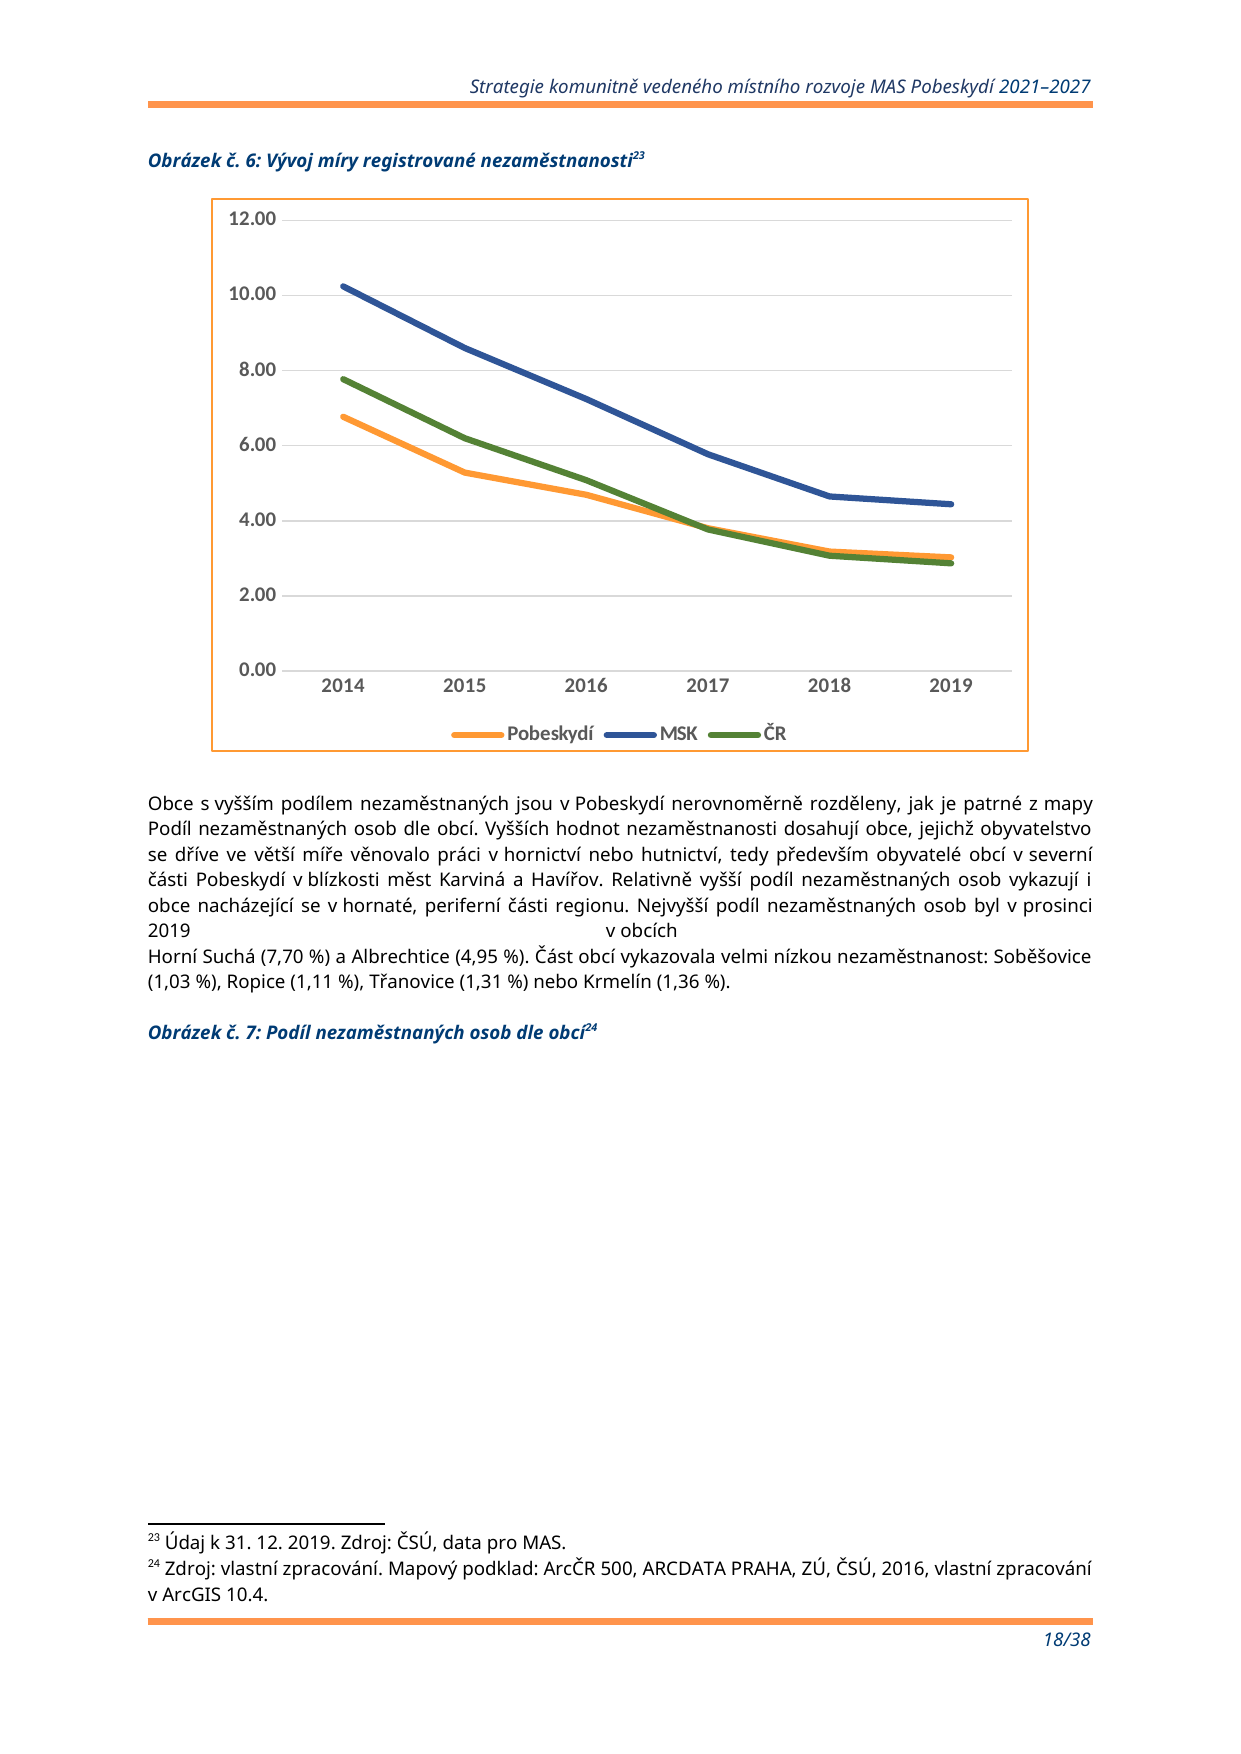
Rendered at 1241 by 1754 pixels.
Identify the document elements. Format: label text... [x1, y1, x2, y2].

text Obrázek č. 6: Vývoj míry registrované nezaměstnanosti [148, 148, 1093, 173]
text Obrázek č. 7: Podíl nezaměstnaných osob dle obcí [148, 1019, 1093, 1045]
text Obce s vyšším podílem nezaměstnaných jsou v Pobeskydí nerovnoměrně rozděleny, jak je patrné z mapy Podíl nezaměstnaných osob dle obcí. Vyšších hodnot nezaměstnanosti dosahují obce, jejichž obyvatelstvo se dříve ve větší míře věnovalo práci v hornictví nebo hutnictví, tedy především obyvatelé obcí v severní části Pobeskydí v blízkosti měst Karviná a Havířov. Relativně vyšší podíl nezaměstnaných osob vykazují i obce nacházející se v hornaté, periferní části regionu. Nejvyšší podíl nezaměstnaných osob byl v prosinci 2019 v obcích Horní Suchá (7,70 %) a Albrechtice (4,95 %). Část obcí vykazovala velmi nízkou nezaměstnanost: Soběšovice (1,03 %), Ropice (1,11 %), Třanovice (1,31 %) nebo Krmelín (1,36 %). [148, 790, 1093, 994]
